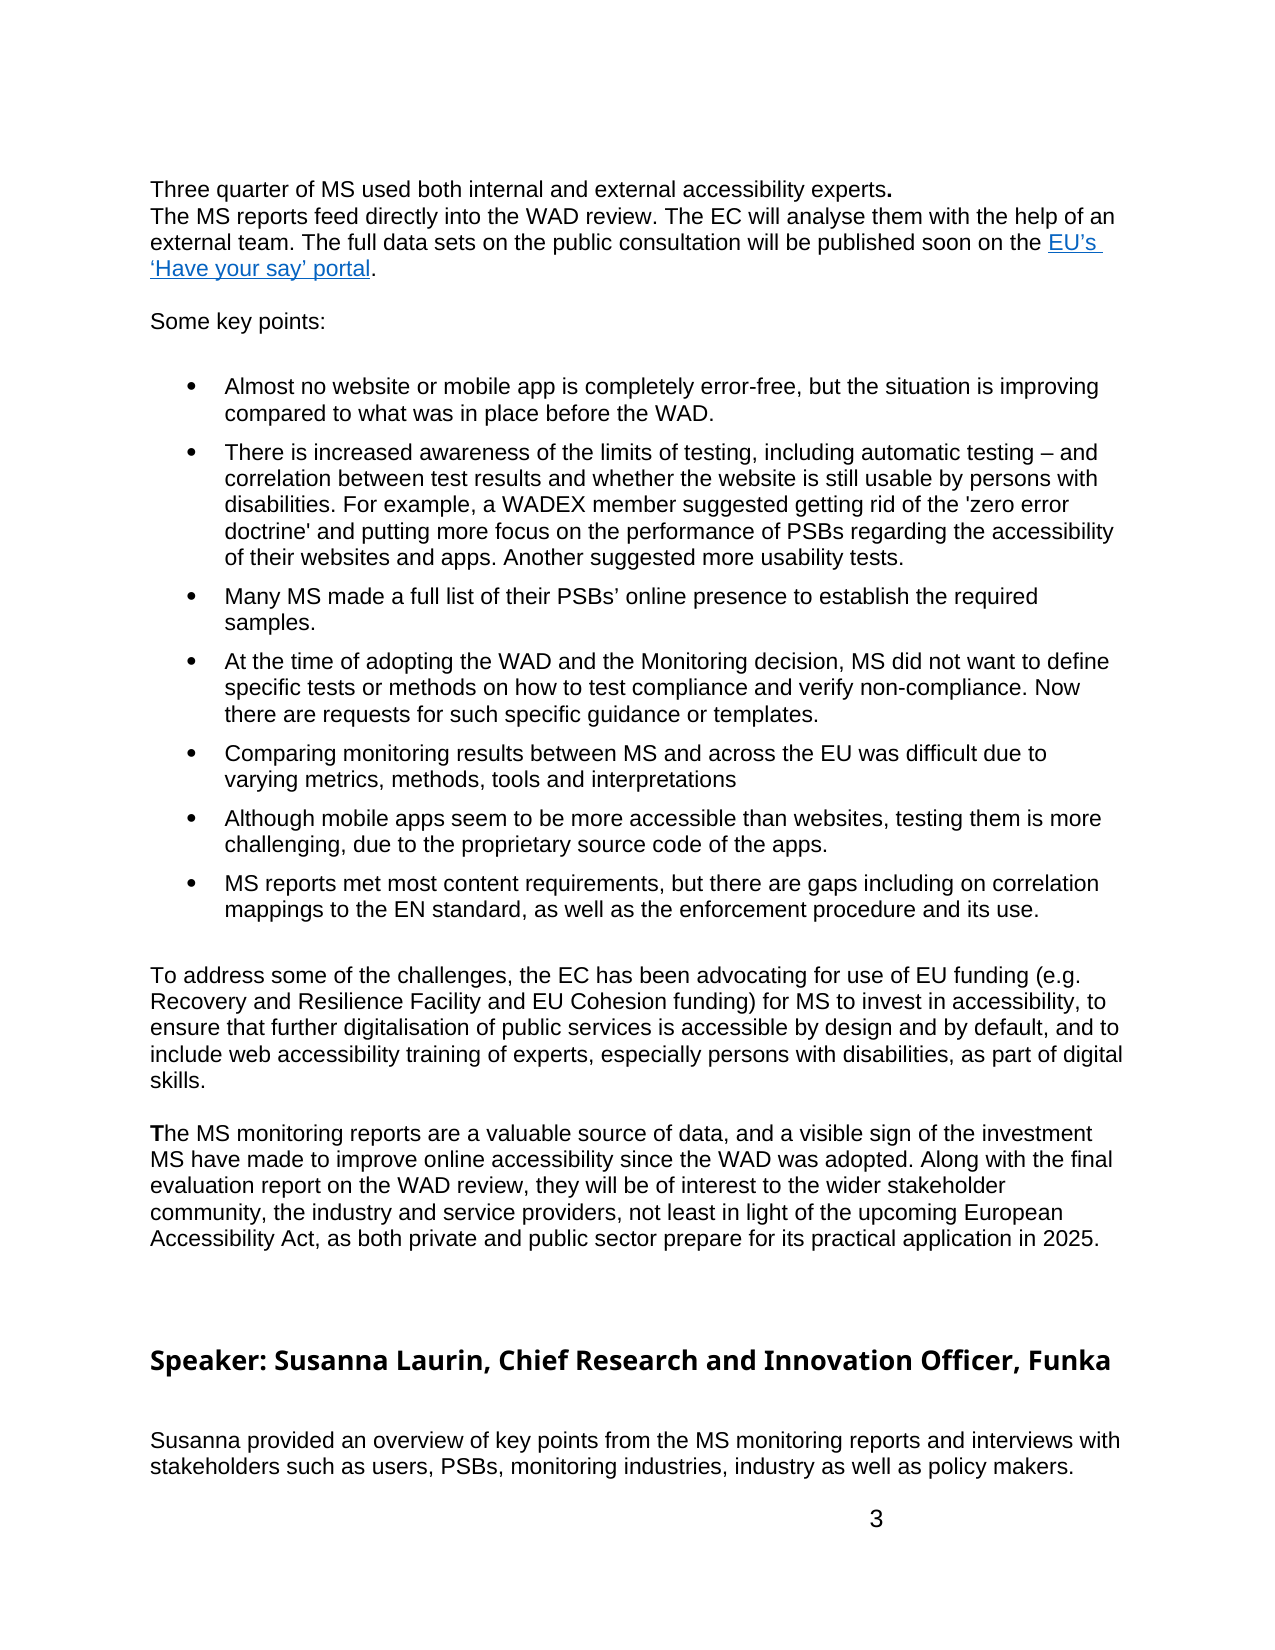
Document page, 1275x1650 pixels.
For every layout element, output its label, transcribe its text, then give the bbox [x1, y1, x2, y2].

list There is increased awareness of the limits of testing, including automatic testing – and correlation between test results and whether the website is still usable by persons with disabilities. For example, a WADEX member suggested getting rid of the 'zero error doctrine' and putting more focus on the performance of PSBs regarding the accessibility of their websites and apps. Another suggested more usability tests. [187, 438, 1125, 570]
text Susanna provided an overview of key points from the MS monitoring reports and interviews with stakeholders such as users, PSBs, monitoring industries, industry as well as policy makers. [150, 1427, 1125, 1479]
list Comparing monitoring results between MS and across the EU was difficult due to varying metrics, methods, tools and interpretations [187, 739, 1125, 792]
list Almost no website or mobile app is completely error-free, but the situation is improving compared to what was in place before the WAD. [187, 373, 1125, 426]
text The MS monitoring reports are a valuable source of data, and a visible sign of the investment MS have made to improve online accessibility since the WAD was adopted. Along with the final evaluation report on the WAD review, they will be of interest to the wider stakeholder community, the industry and service providers, not least in light of the upcoming European Accessibility Act, as both private and public sector prepare for its practical application in 2025. [150, 1120, 1125, 1251]
list MS reports met most content requirements, but there are gaps including on correlation mappings to the EN standard, as well as the enforcement procedure and its use. [187, 870, 1125, 923]
list Many MS made a full list of their PSBs’ online presence to establish the required samples. [187, 583, 1125, 636]
list At the time of adopting the WAD and the Monitoring decision, MS did not want to define specific tests or methods on how to test compliance and verify non-compliance. Now there are requests for such specific guidance or templates. [187, 648, 1125, 727]
text Three quarter of MS used both internal and external accessibility experts. [150, 176, 1125, 203]
text To address some of the challenges, the EC has been advocating for use of EU funding (e.g. Recovery and Resilience Facility and EU Cohesion funding) for MS to invest in accessibility, to ensure that further digitalisation of public services is accessible by design and by default, and to include web accessibility training of experts, especially persons with disabilities, as part of digital skills. [150, 962, 1125, 1093]
list Although mobile apps seem to be more accessible than websites, testing them is more challenging, due to the proprietary source code of the apps. [187, 805, 1125, 857]
text The MS reports feed directly into the WAD review. The EC will analyse them with the help of an external team. The full data sets on the public consultation will be published soon on the EU’s ‘Have your say’ portal. [150, 203, 1125, 282]
text Speaker: Susanna Laurin, Chief Research and Innovation Officer, Funka [150, 1341, 1125, 1378]
text Some key points: [150, 308, 1125, 334]
